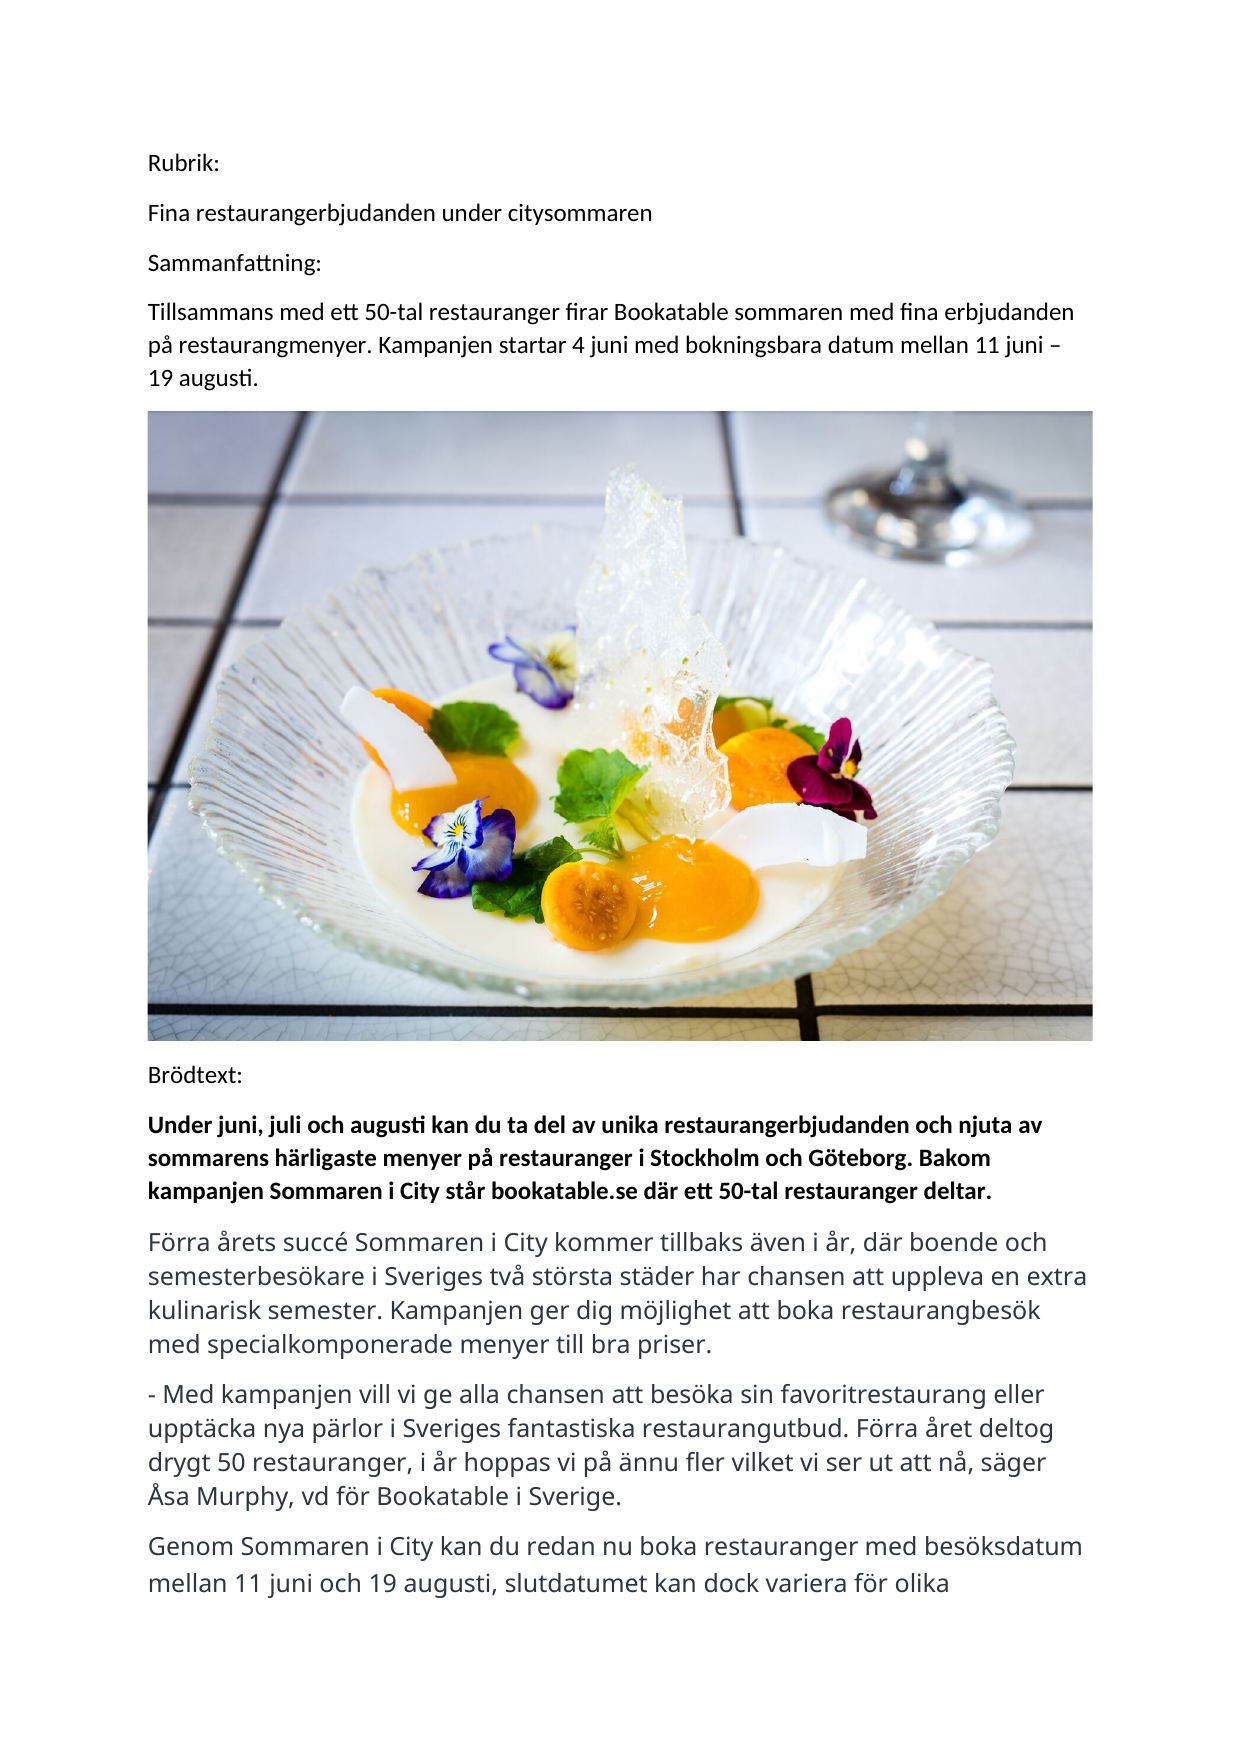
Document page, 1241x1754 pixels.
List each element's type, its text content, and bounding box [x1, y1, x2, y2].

text Tillsammans med ett 50-tal restauranger firar Bookatable sommaren med fina erbjudanden på restaurangmenyer. Kampanjen startar 4 juni med bokningsbara datum mellan 11 juni – 19 augusti. [148, 296, 1093, 393]
picture [147, 411, 1093, 1041]
text Brödtext: [148, 1060, 1093, 1090]
text - Med kampanjen vill vi ge alla chansen att besöka sin favoritrestaurang eller upptäcka nya pärlor i Sveriges fantastiska restaurangutbud. Förra året deltog drygt 50 restauranger, i år hoppas vi på ännu fler vilket vi ser ut att nå, säger Åsa Murphy, vd för Bookatable i Sverige. [148, 1377, 1093, 1513]
text Under juni, juli och augusti kan du ta del av unika restaurangerbjudanden och njuta av sommarens härligaste menyer på restauranger i Stockholm och Göteborg. Bakom kampanjen Sommaren i City står bookatable.se där ett 50-tal restauranger deltar. [148, 1109, 1093, 1206]
text Fina restaurangerbjudanden under citysommaren [148, 197, 1093, 228]
text Rubrik: [148, 148, 1093, 178]
text Sammanfattning: [148, 247, 1093, 277]
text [148, 1528, 1093, 1599]
text Förra årets succé Sommaren i City kommer tillbaks även i år, där boende och semesterbesökare i Sveriges två största städer har chansen att uppleva en extra kulinarisk semester. Kampanjen ger dig möjlighet att boka restaurangbesök med specialkomponerade menyer till bra priser. [148, 1225, 1093, 1361]
